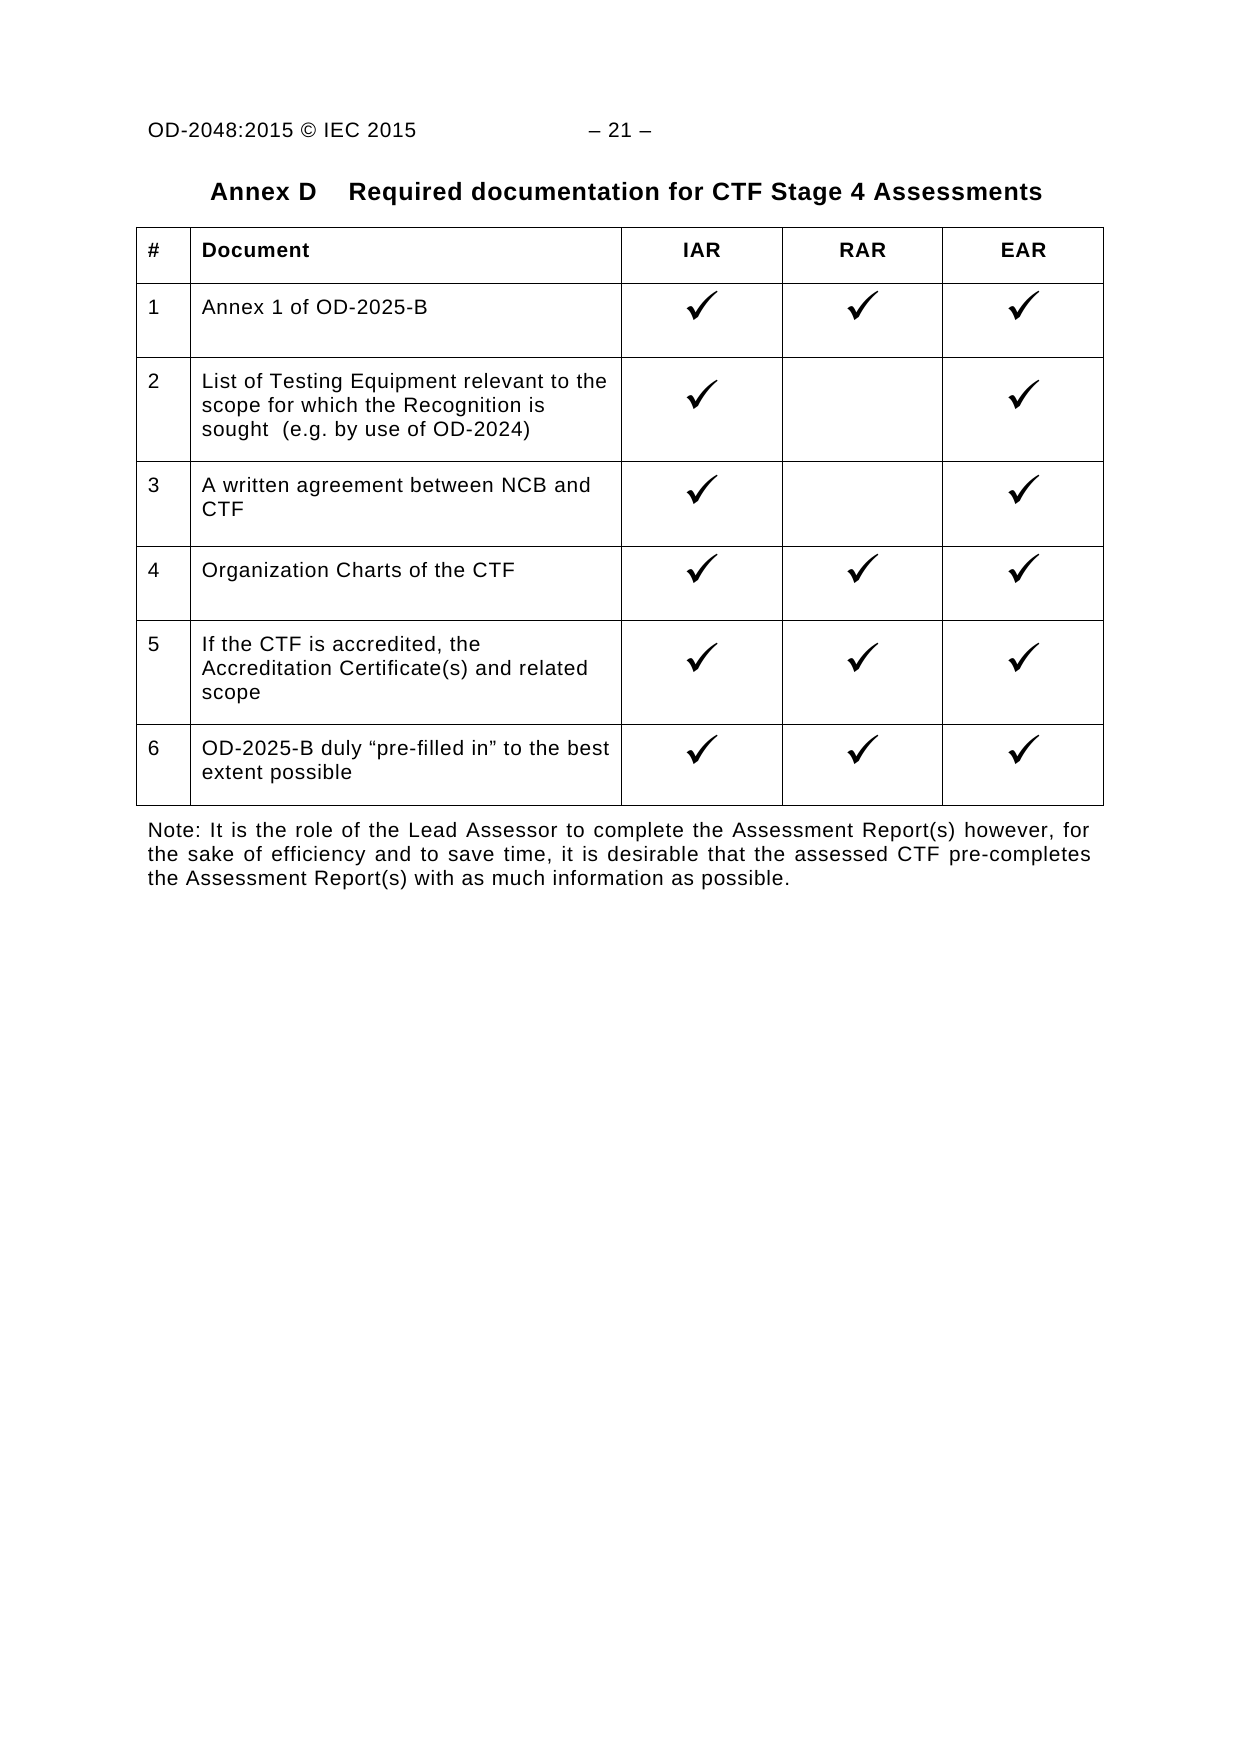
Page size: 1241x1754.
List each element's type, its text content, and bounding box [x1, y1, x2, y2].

table_cell [783, 725, 942, 804]
table_cell Annex 1 of OD-2025-B [191, 284, 621, 357]
table_header RAR [783, 228, 942, 283]
table_cell List of Testing Equipment relevant to the scope for which the Recognition is sought (e.g. by use of OD-2024) [191, 358, 621, 461]
table_header IAR [622, 228, 782, 283]
table_cell [943, 621, 1103, 724]
table_cell [943, 358, 1103, 461]
table_cell [622, 462, 782, 546]
table_header Document [191, 228, 621, 283]
title Required documentation for CTF Stage 4 Assessments [148, 177, 1092, 206]
table_header EAR [943, 228, 1103, 283]
table_cell [622, 725, 782, 804]
table_cell 4 [137, 547, 190, 620]
table_cell [783, 284, 942, 357]
table_cell 5 [137, 621, 190, 724]
table_cell [943, 725, 1103, 804]
table_cell 2 [137, 358, 190, 461]
table_header # [137, 228, 190, 283]
table_cell 6 [137, 725, 190, 804]
table_cell [783, 358, 942, 461]
table_cell A written agreement between NCB and CTF [191, 462, 621, 546]
table_cell If the CTF is accredited, the Accreditation Certificate(s) and related scope [191, 621, 621, 724]
table_cell [622, 547, 782, 620]
table_cell [783, 462, 942, 546]
table_cell [943, 462, 1103, 546]
table_cell [943, 284, 1103, 357]
table_cell 1 [137, 284, 190, 357]
table_cell 3 [137, 462, 190, 546]
table_cell [943, 547, 1103, 620]
table_cell [622, 284, 782, 357]
table_cell OD-2025-B duly “pre-filled in” to the best extent possible [191, 725, 621, 804]
table_cell Organization Charts of the CTF [191, 547, 621, 620]
text Note: It is the role of the Lead Assessor to complete the Assessment Report(s) however, for the sake of efficiency and to save time, it is desirable that the assessed CTF pre-completes the Assessment Report(s) with as much information as possible. [148, 818, 1092, 890]
table_cell [622, 621, 782, 724]
table_cell [622, 358, 782, 461]
table_cell [783, 621, 942, 724]
table_cell [783, 547, 942, 620]
